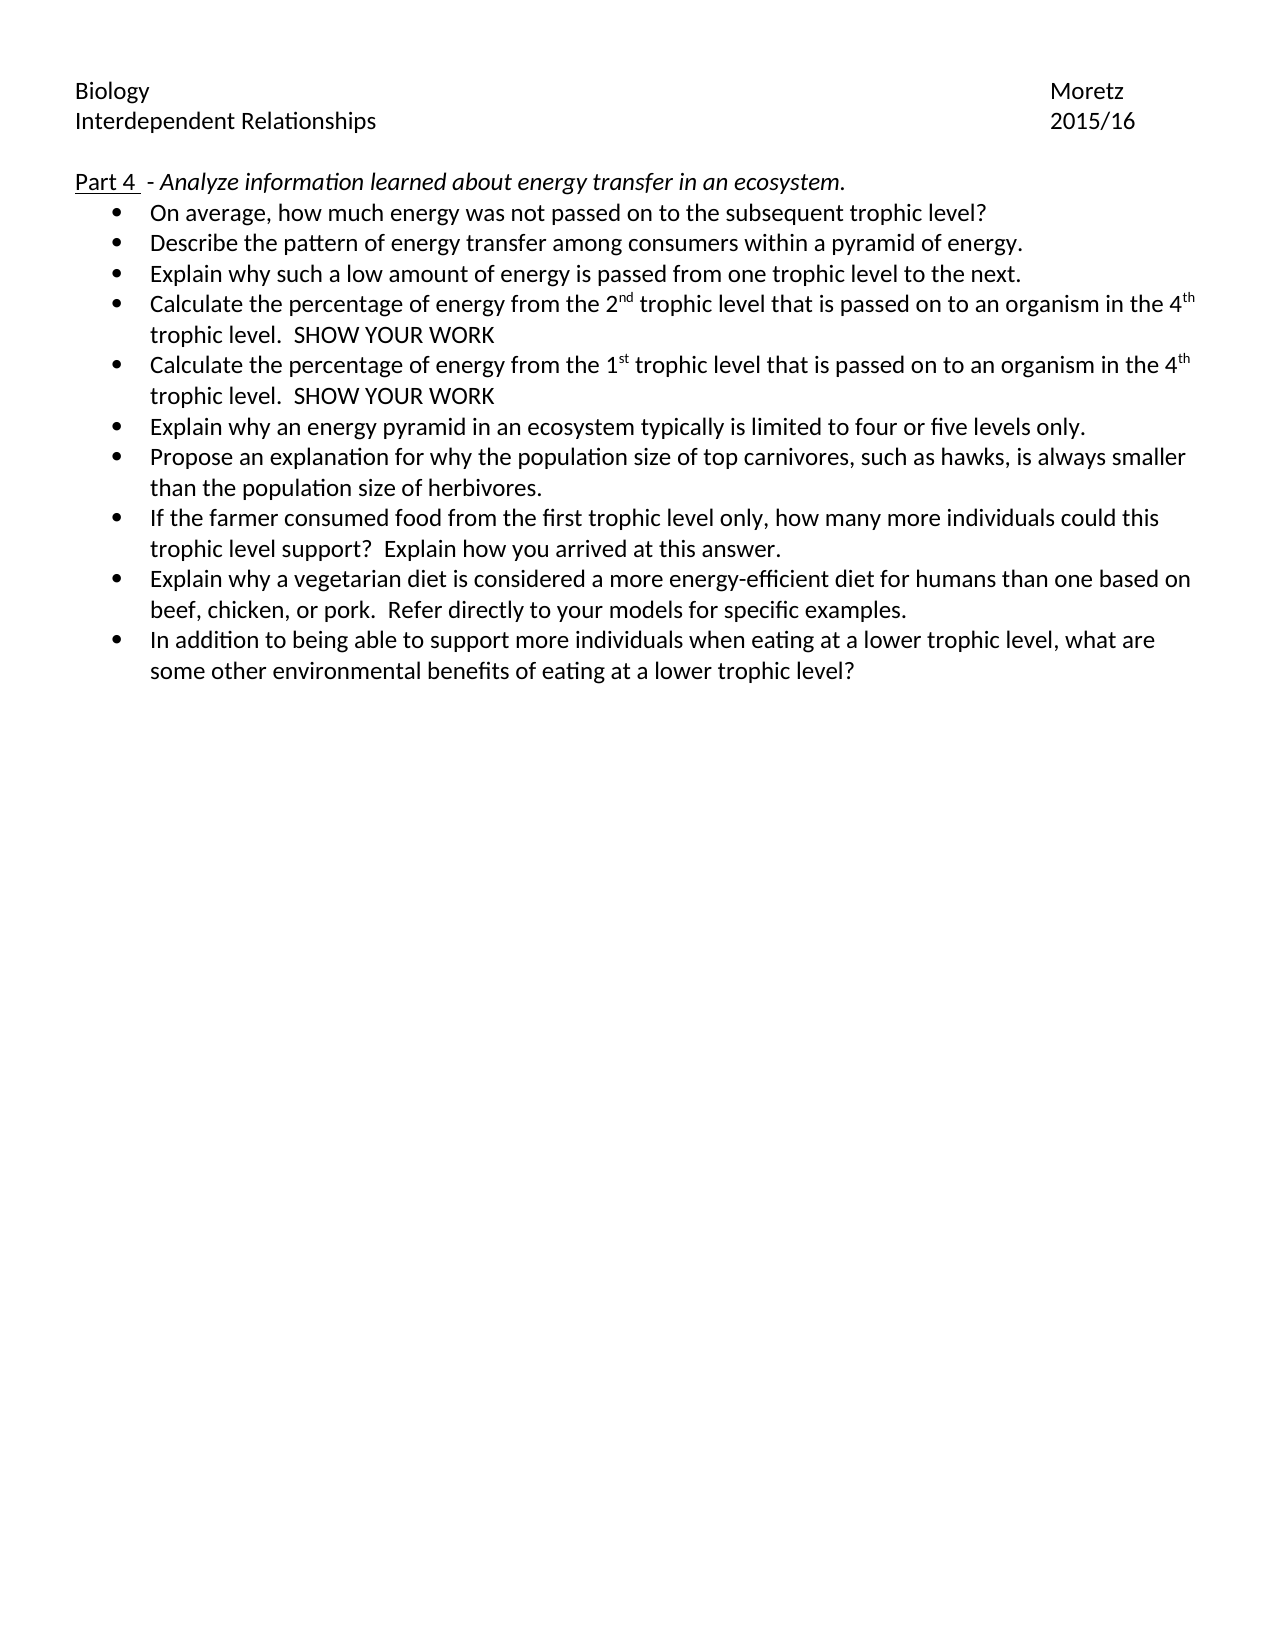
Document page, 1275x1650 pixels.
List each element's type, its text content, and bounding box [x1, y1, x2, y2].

text Part 4 - Analyze information learned about energy transfer in an ecosystem. [75, 167, 1200, 197]
list Describe the pattern of energy transfer among consumers within a pyramid of energy. [112, 228, 1200, 258]
list Explain why such a low amount of energy is passed from one trophic level to the next. [112, 258, 1200, 289]
list Calculate the percentage of energy from the 2nd trophic level that is passed on to an organism in the 4th trophic level. SHOW YOUR WORK [112, 289, 1200, 350]
list Propose an explanation for why the population size of top carnivores, such as hawks, is always smaller than the population size of herbivores. [112, 441, 1200, 502]
list Explain why a vegetarian diet is considered a more energy-efficient diet for humans than one based on beef, chicken, or pork. Refer directly to your models for specific examples. [112, 563, 1200, 624]
list Calculate the percentage of energy from the 1st trophic level that is passed on to an organism in the 4th trophic level. SHOW YOUR WORK [112, 350, 1200, 411]
list In addition to being able to support more individuals when eating at a lower trophic level, what are some other environmental benefits of eating at a lower trophic level? [112, 624, 1200, 685]
list Explain why an energy pyramid in an ecosystem typically is limited to four or five levels only. [112, 411, 1200, 441]
list If the farmer consumed food from the first trophic level only, how many more individuals could this trophic level support? Explain how you arrived at this answer. [112, 502, 1200, 563]
list On average, how much energy was not passed on to the subsequent trophic level? [112, 197, 1200, 228]
